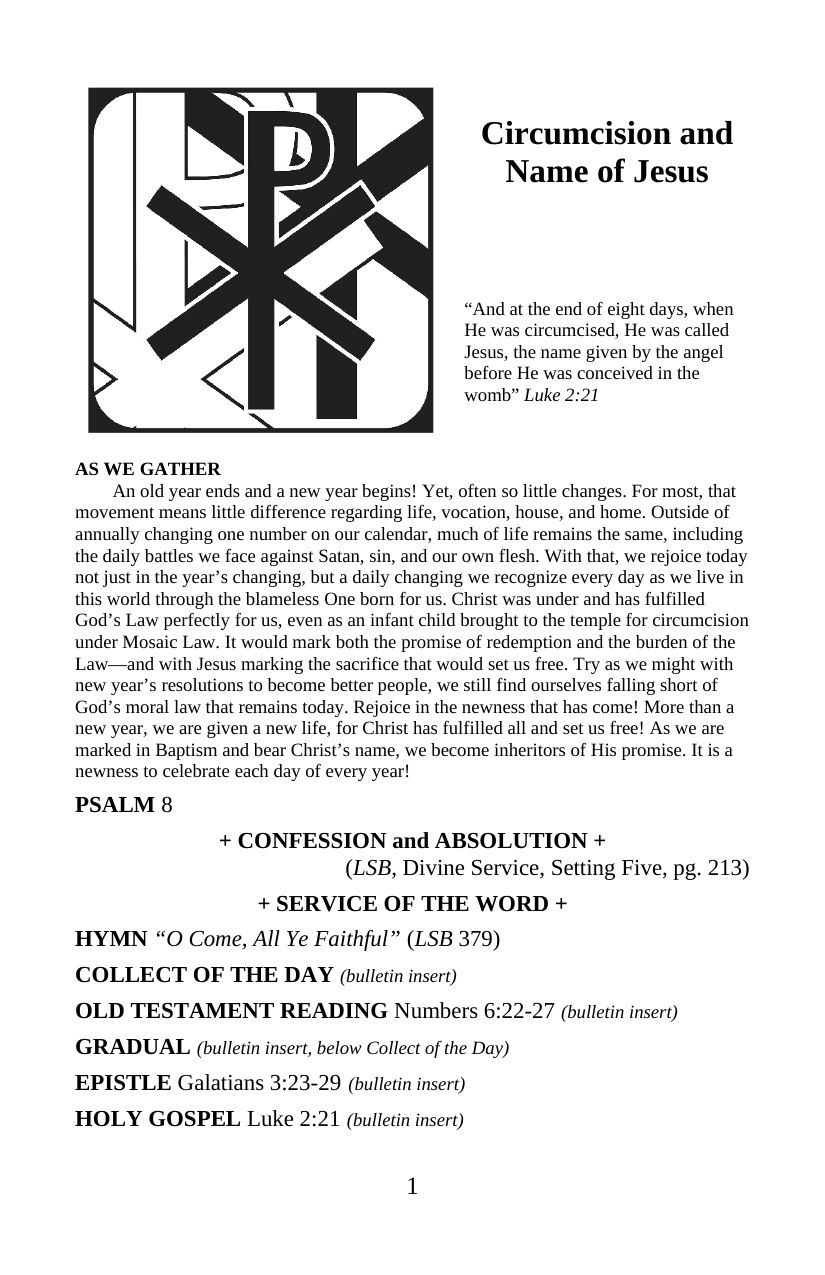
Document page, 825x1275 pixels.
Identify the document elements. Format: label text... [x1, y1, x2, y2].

text (LSB, Divine Service, Setting Five, pg. 213) [75, 854, 750, 880]
text + SERVICE OF THE WORD + [75, 889, 750, 916]
text PSALM 8 [75, 791, 750, 818]
text + CONFESSION and ABSOLUTION + [75, 827, 750, 854]
text COLLECT OF THE DAY (bulletin insert) [75, 961, 750, 988]
text “And at the end of eight days, when He was circumcised, He was called Jesus, the name given by the angel before He was conceived in the womb” Luke 2:21 [446, 298, 750, 406]
text HYMN “O Come, All Ye Faithful” (LSB 379) [75, 926, 750, 952]
text EPISTLE Galatians 3:23-29 (bulletin insert) [75, 1069, 750, 1096]
picture [75, 75, 446, 446]
text OLD TESTAMENT READING Numbers 6:22-27 (bulletin insert) [75, 997, 750, 1024]
text AS WE GATHER [75, 458, 750, 480]
text Circumcision and Name of Jesus [446, 113, 750, 190]
text HOLY GOSPEL Luke 2:21 (bulletin insert) [75, 1105, 750, 1132]
text GRADUAL (bulletin insert, below Collect of the Day) [75, 1033, 750, 1060]
text An old year ends and a new year begins! Yet, often so little changes. For most, that movement means little difference regarding life, vocation, house, and home. Outside of annually changing one number on our calendar, much of life remains the same, including the daily battles we face against Satan, sin, and our own flesh. With that, we rejoice today not just in the year’s changing, but a daily changing we recognize every day as we live in this world through the blameless One born for us. Christ was under and has fulfilled God’s Law perfectly for us, even as an infant child brought to the temple for circumcision under Mosaic Law. It would mark both the promise of redemption and the burden of the Law—and with Jesus marking the sacrifice that would set us free. Try as we might with new year’s resolutions to become better people, we still find ourselves falling short of God’s moral law that remains today. Rejoice in the newness that has come! More than a new year, we are given a new life, for Christ has fulfilled all and set us free! As we are marked in Baptism and bear Christ’s name, we become inheritors of His promise. It is a newness to celebrate each day of every year! [75, 480, 750, 782]
